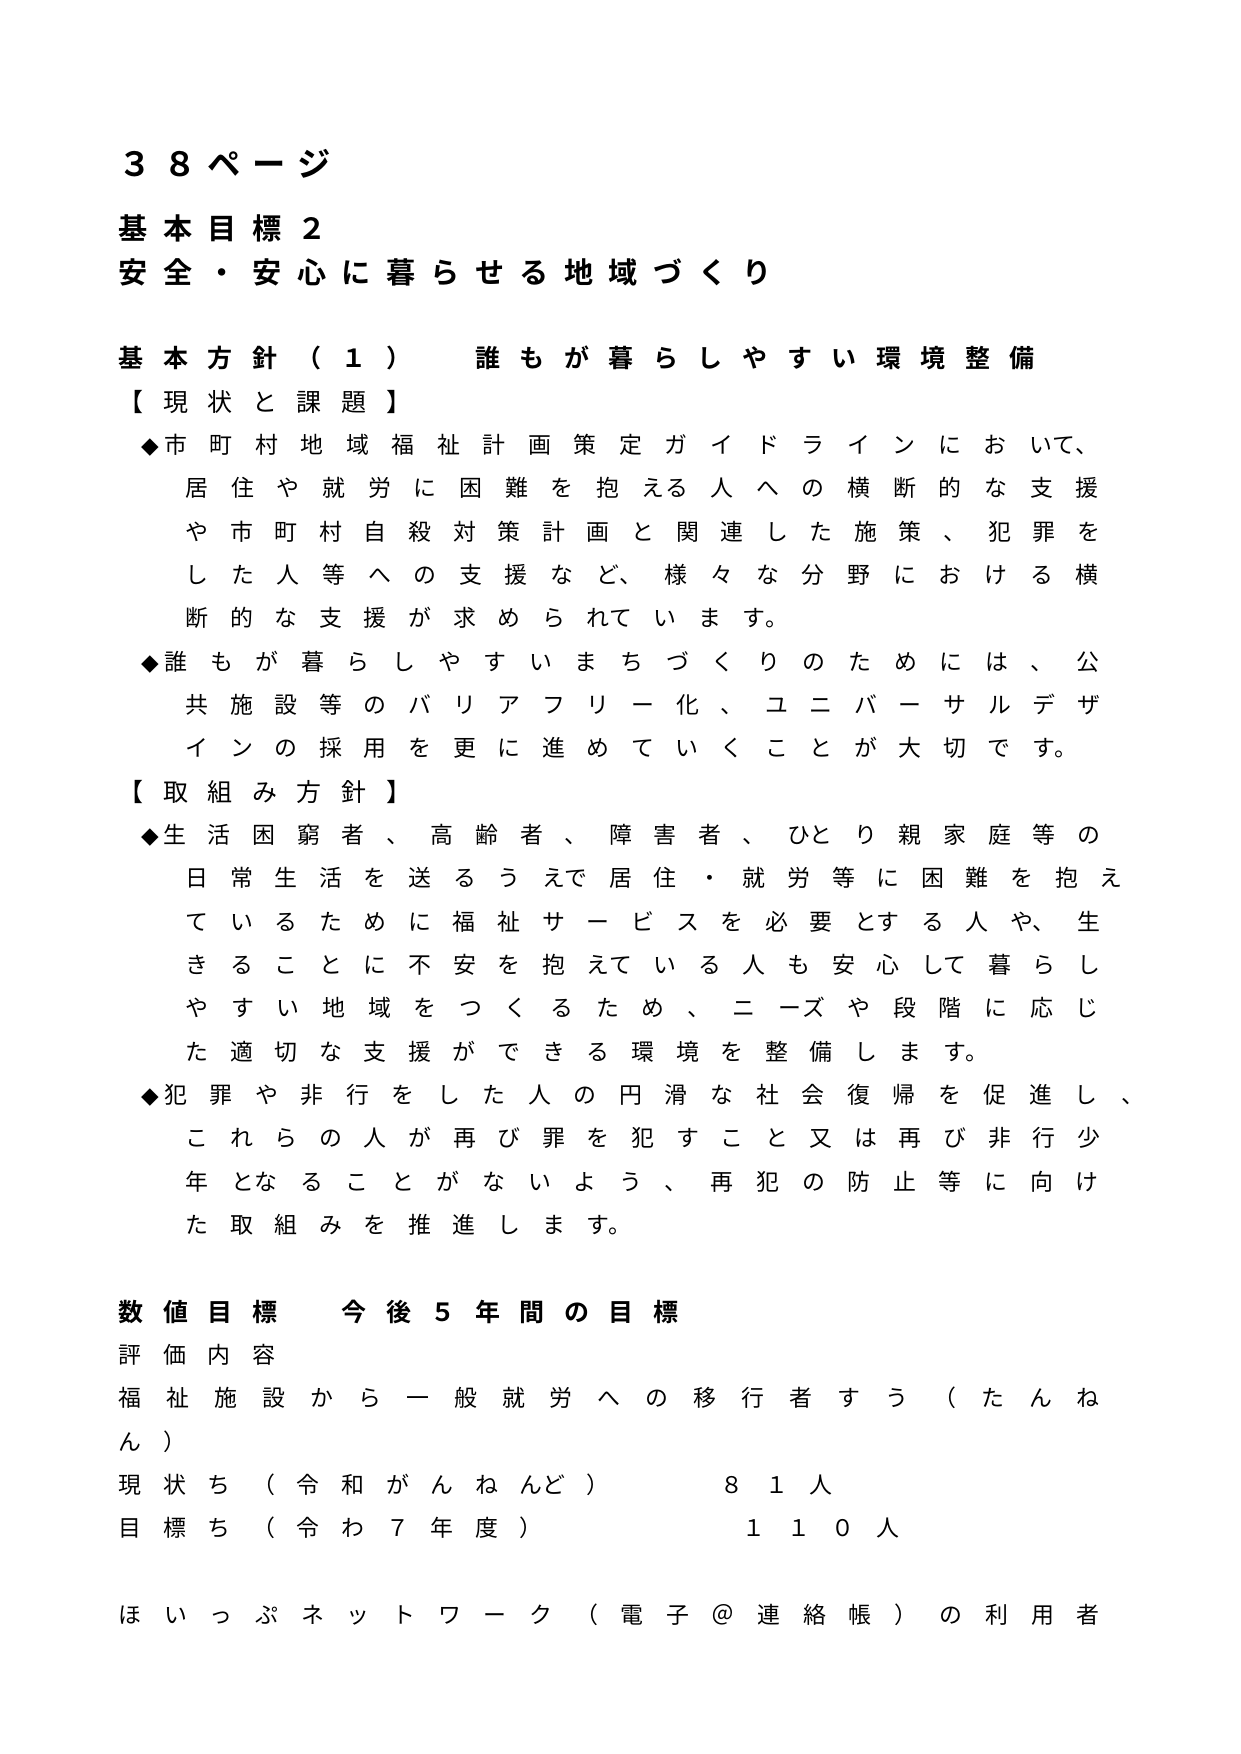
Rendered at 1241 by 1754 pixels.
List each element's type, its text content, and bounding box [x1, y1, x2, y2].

text 基本目標２ [118, 205, 1122, 249]
text ◆市町村地域福祉計画策定ガイドラインにおいて、居住や就労に困難を抱える人への横断的な支援や市町村自殺対策計画と関連した施策、犯罪をした人等への支援など、様々な分野における横断的な支援が求められています。 [141, 422, 1122, 639]
text ３８ページ [118, 119, 1122, 205]
text ◆犯罪や非行をした人の円滑な社会復帰を促進し、これらの人が再び罪を犯すこと又は再び非行少年となることがないよう、再犯の防止等に向けた取組みを推進します。 [141, 1072, 1122, 1245]
text ◆生活困窮者、高齢者、障害者、ひとり親家庭等の日常生活を送るうえで居住・就労等に困難を抱えているために福祉サービスを必要とする人や、生きることに不安を抱えている人も安心して暮らしやすい地域をつくるため、ニーズや段階に応じた適切な支援ができる環境を整備します。 [141, 812, 1122, 1072]
text ◆誰もが暮らしやすいまちづくりのためには、公共施設等のバリアフリー化、ユニバーサルデザインの採用を更に進めていくことが大切です。 [141, 639, 1122, 769]
text 安全・安心に暮らせる地域づくり [118, 249, 1122, 292]
text 基本方針（１） 誰もが暮らしやすい環境整備 [118, 335, 1122, 379]
text 数値目標 今後５年間の目標 [118, 1289, 1122, 1332]
text 評価内容 [118, 1332, 1122, 1375]
text 目標ち（令わ７年度） １１０人 [118, 1505, 1122, 1549]
text 【現状と課題】 [118, 379, 1122, 422]
text 福祉施設から一般就労への移行者すう（たんねん） [118, 1375, 1122, 1462]
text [118, 1592, 1122, 1635]
text 【取組み方針】 [118, 769, 1122, 812]
text 現状ち（令和がんねんど） ８１人 [118, 1462, 1122, 1505]
